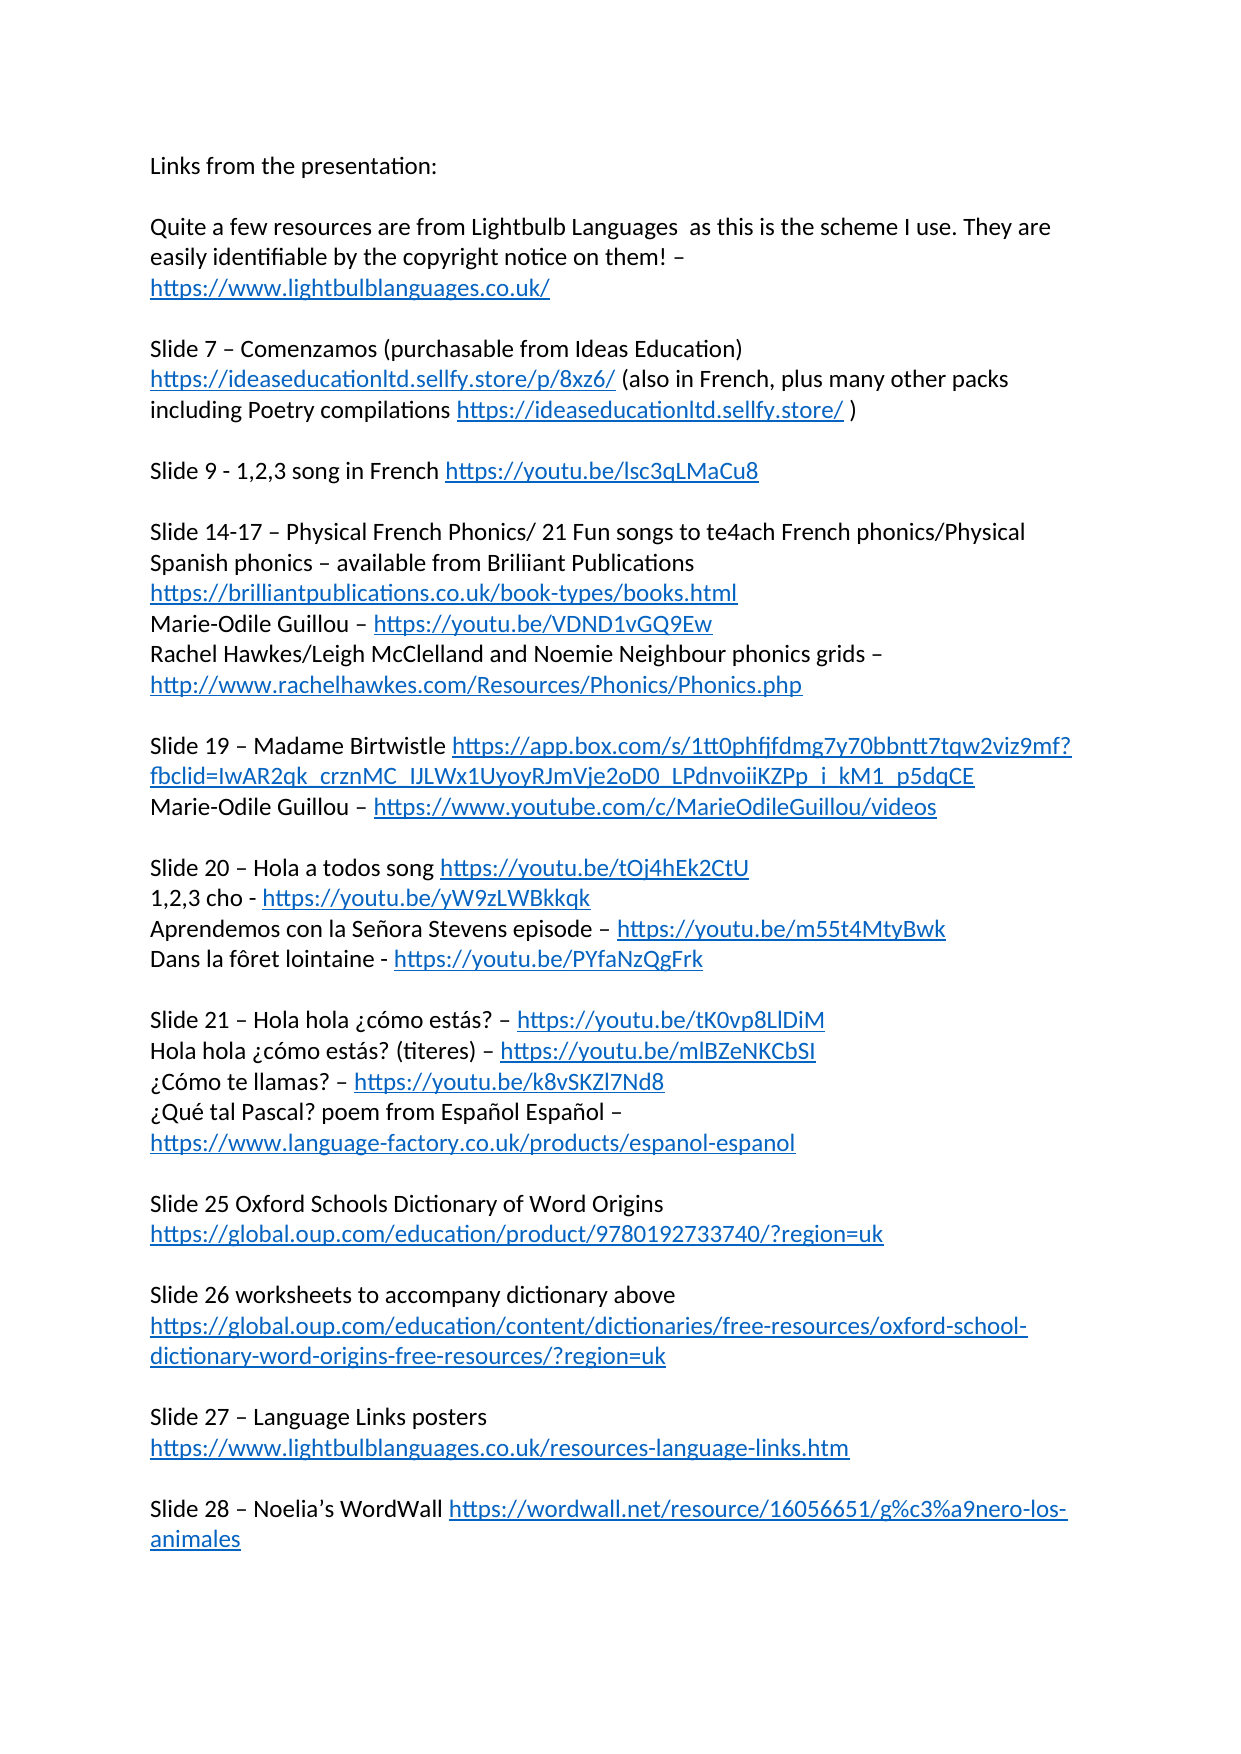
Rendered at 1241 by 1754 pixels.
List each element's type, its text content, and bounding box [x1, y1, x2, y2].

text Slide 21 – Hola hola ¿cómo estás? – https://youtu.be/tK0vp8LlDiM [150, 1004, 1090, 1035]
text Rachel Hawkes/Leigh McClelland and Noemie Neighbour phonics grids – http://www.rachelhawkes.com/Resources/Phonics/Phonics.php [150, 638, 1090, 699]
text https://www.lightbulblanguages.co.uk/resources-language-links.htm [150, 1432, 1090, 1462]
text Slide 28 – Noelia’s WordWall https://wordwall.net/resource/16056651/g%c3%a9nero-los-animales [150, 1493, 1090, 1554]
text Slide 26 worksheets to accompany dictionary above https://global.oup.com/education/content/dictionaries/free-resources/oxford-school-dictionary-word-origins-free-resources/?region=uk [150, 1279, 1090, 1371]
text Slide 14-17 – Physical French Phonics/ 21 Fun songs to te4ach French phonics/Physical Spanish phonics – available from Briliiant Publications https://brilliantpublications.co.uk/book-types/books.html [150, 516, 1090, 608]
text 1,2,3 cho - https://youtu.be/yW9zLWBkkqk [150, 882, 1090, 913]
text Slide 20 – Hola a todos song https://youtu.be/tOj4hEk2CtU [150, 852, 1090, 882]
text Slide 7 – Comenzamos (purchasable from Ideas Education) https://ideaseducationltd.sellfy.store/p/8xz6/ (also in French, plus many other packs including Poetry compilations https://ideaseducationltd.sellfy.store/ ) [150, 333, 1090, 425]
text Marie-Odile Guillou – https://youtu.be/VDND1vGQ9Ew [150, 608, 1090, 638]
text Slide 27 – Language Links posters [150, 1401, 1090, 1432]
text Quite a few resources are from Lightbulb Languages as this is the scheme I use. They are easily identifiable by the copyright notice on them! – https://www.lightbulblanguages.co.uk/ [150, 211, 1090, 303]
text Slide 9 - 1,2,3 song in French https://youtu.be/lsc3qLMaCu8 [150, 455, 1090, 486]
text ¿Qué tal Pascal? poem from Español Español – https://www.language-factory.co.uk/products/espanol-espanol [150, 1096, 1090, 1157]
text Marie-Odile Guillou – https://www.youtube.com/c/MarieOdileGuillou/videos [150, 791, 1090, 821]
text Dans la fôret lointaine - https://youtu.be/PYfaNzQgFrk [150, 943, 1090, 974]
text Slide 25 Oxford Schools Dictionary of Word Origins https://global.oup.com/education/product/9780192733740/?region=uk [150, 1188, 1090, 1249]
text Links from the presentation: [150, 150, 1090, 181]
text Slide 19 – Madame Birtwistle https://app.box.com/s/1tt0phfjfdmg7y70bbntt7tqw2viz9mf?fbclid=IwAR2qk_crznMC_IJLWx1UyoyRJmVje2oD0_LPdnvoiiKZPp_i_kM1_p5dqCE [150, 730, 1090, 791]
text ¿Cómo te llamas? – https://youtu.be/k8vSKZl7Nd8 [150, 1066, 1090, 1096]
text Hola hola ¿cómo estás? (titeres) – https://youtu.be/mlBZeNKCbSI [150, 1035, 1090, 1066]
text Aprendemos con la Señora Stevens episode – https://youtu.be/m55t4MtyBwk [150, 913, 1090, 943]
